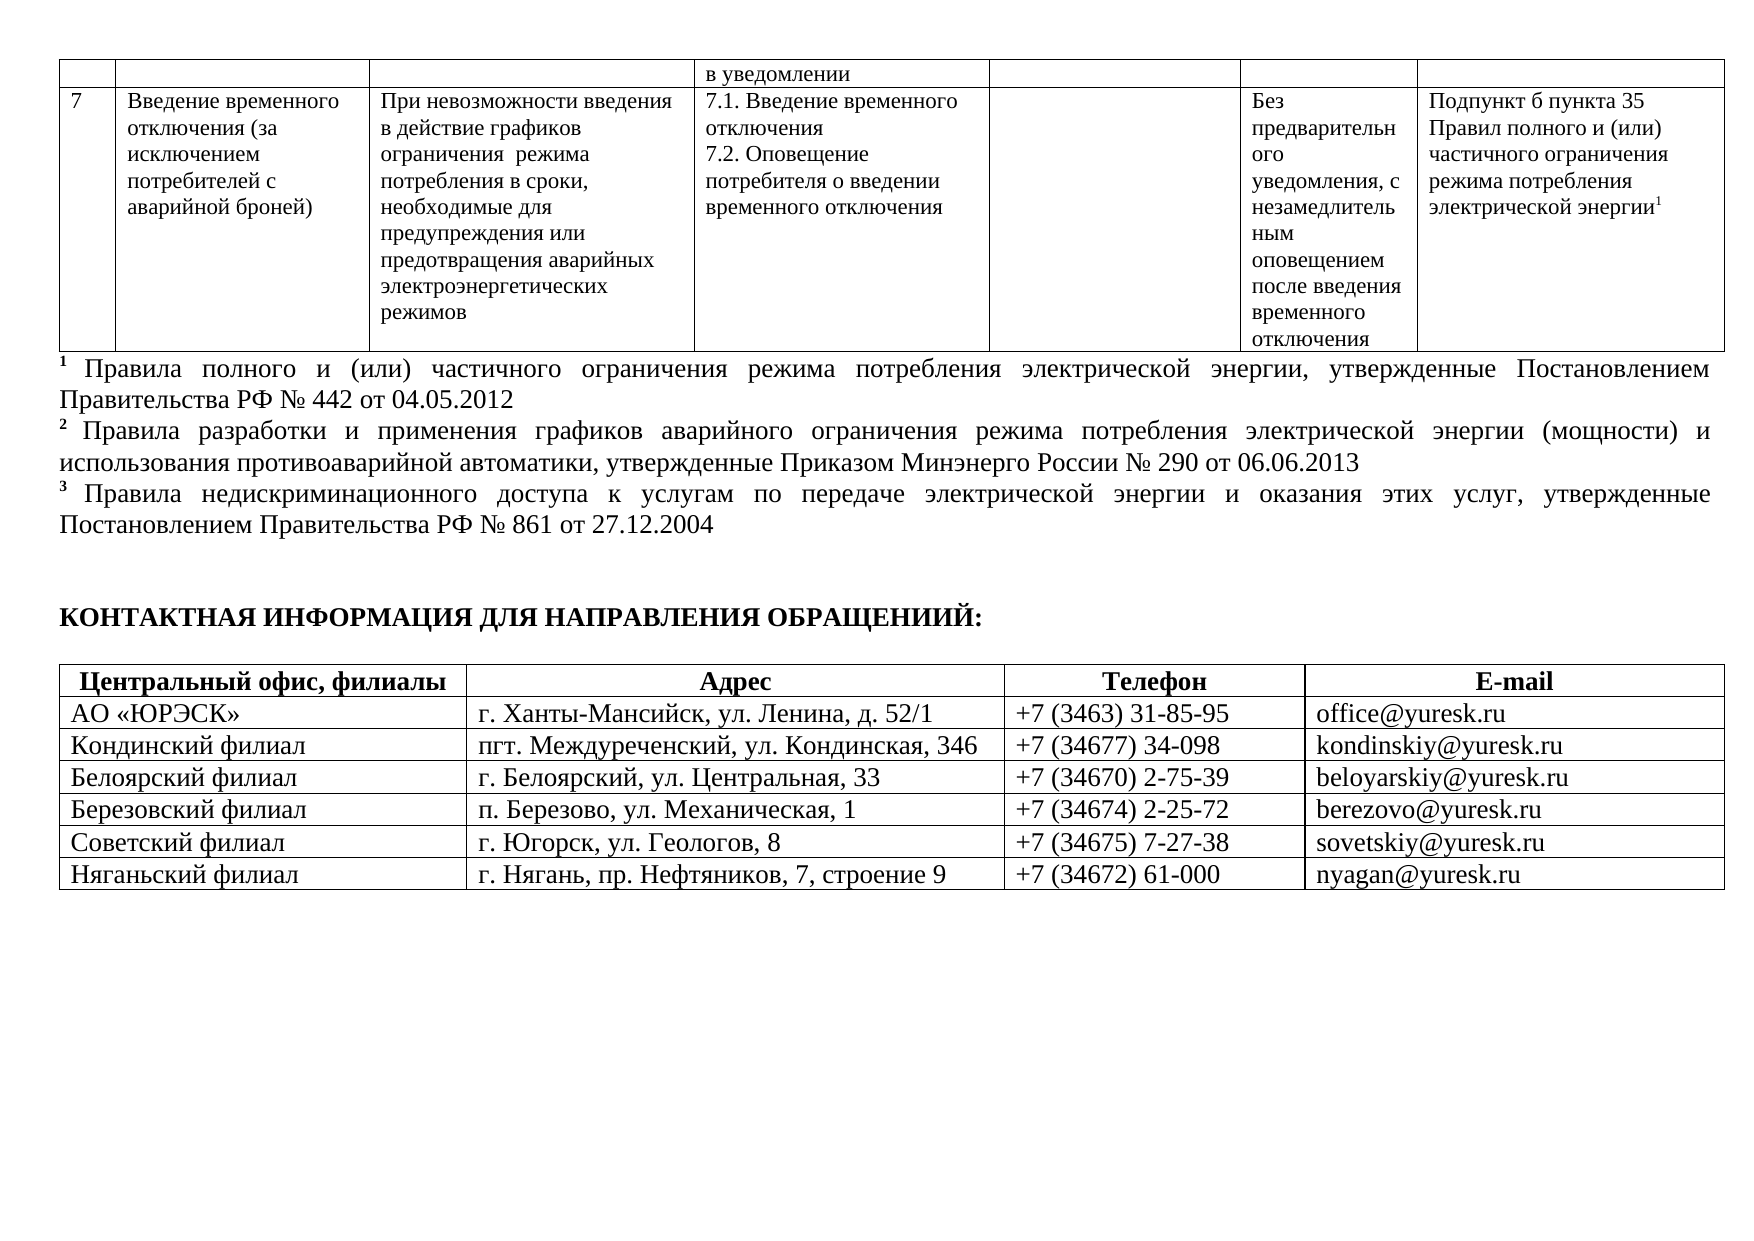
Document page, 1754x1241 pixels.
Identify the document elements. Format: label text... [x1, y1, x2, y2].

table_header Центральный офис, филиалы [60, 665, 466, 696]
table_cell Советский филиал [60, 826, 466, 857]
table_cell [370, 60, 694, 87]
table_cell berezovo@yuresk.ru [1306, 794, 1724, 824]
text КОНТАКТНАЯ ИНФОРМАЦИЯ ДЛЯ НАПРАВЛЕНИЯ ОБРАЩЕНИИЙ: [59, 601, 1713, 632]
table_cell п. Березово, ул. Механическая, 1 [467, 794, 1004, 824]
table_header Телефон [1005, 665, 1304, 696]
table_cell sovetskiy@yuresk.ru [1306, 826, 1724, 857]
table_cell Кондинский филиал [60, 729, 466, 760]
table_cell пгт. Междуреченский, ул. Кондинская, 346 [467, 729, 1004, 760]
table_cell beloyarskiy@yuresk.ru [1306, 761, 1724, 792]
text 1 Правила полного и (или) частичного ограничения режима потребления электрической энергии, утвержденные Постановлением Правительства РФ № 442 от 04.05.2012 [59, 352, 1713, 414]
table_cell +7 (34674) 2-25-72 [1005, 794, 1304, 824]
table_cell Белоярский филиал [60, 761, 466, 792]
text 3 Правила недискриминационного доступа к услугам по передаче электрической энергии и оказания этих услуг, утвержденные Постановлением Правительства РФ № 861 от 27.12.2004 [59, 477, 1713, 539]
table_cell 7 [60, 88, 115, 351]
table_cell Введение временного отключения (за исключением потребителей с аварийной броней) [116, 88, 369, 351]
table_header E-mail [1306, 665, 1724, 696]
table_cell г. Югорск, ул. Геологов, 8 [467, 826, 1004, 857]
table_cell АО «ЮРЭСК» [60, 697, 466, 728]
table_cell +7 (34670) 2-75-39 [1005, 761, 1304, 792]
table_cell +7 (34675) 7-27-38 [1005, 826, 1304, 857]
table_cell Без предварительного уведомления, с незамедлительным оповещением после введения временного отключения [1241, 88, 1417, 351]
table_cell office@yuresk.ru [1306, 697, 1724, 728]
table_cell 6 [60, 60, 115, 87]
table_header Адрес [467, 665, 1004, 696]
table_cell 7.1. Введение временного отключения 7.2. Оповещение потребителя о введении временного отключения [695, 88, 989, 351]
table_cell nyagan@yuresk.ru [1306, 858, 1724, 889]
table_cell При невозможности введения в действие графиков ограничения режима потребления в сроки, необходимые для предупреждения или предотвращения аварийных электроэнергетических режимов [370, 88, 694, 351]
table_cell г. Белоярский, ул. Центральная, 33 [467, 761, 1004, 792]
table_cell +7 (34672) 61-000 [1005, 858, 1304, 889]
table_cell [695, 60, 989, 87]
table_cell г. Ханты-Мансийск, ул. Ленина, д. 52/1 [467, 697, 1004, 728]
table_cell Березовский филиал [60, 794, 466, 824]
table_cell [990, 60, 1240, 87]
table_cell kondinskiy@yuresk.ru [1306, 729, 1724, 760]
table_cell г. Нягань, пр. Нефтяников, 7, строение 9 [467, 858, 1004, 889]
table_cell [1241, 60, 1417, 87]
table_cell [116, 60, 369, 87]
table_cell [1418, 60, 1724, 87]
table_cell [990, 88, 1240, 351]
table_cell +7 (34677) 34-098 [1005, 729, 1304, 760]
text 2 Правила разработки и применения графиков аварийного ограничения режима потребления электрической энергии (мощности) и использования противоаварийной автоматики, утвержденные Приказом Минэнерго России № 290 от 06.06.2013 [59, 414, 1713, 477]
table_cell Подпункт б пункта 35 Правил полного и (или) частичного ограничения режима потребления электрической энергии1 [1418, 88, 1724, 351]
table_cell Няганьский филиал [60, 858, 466, 889]
table_cell +7 (3463) 31-85-95 [1005, 697, 1304, 728]
